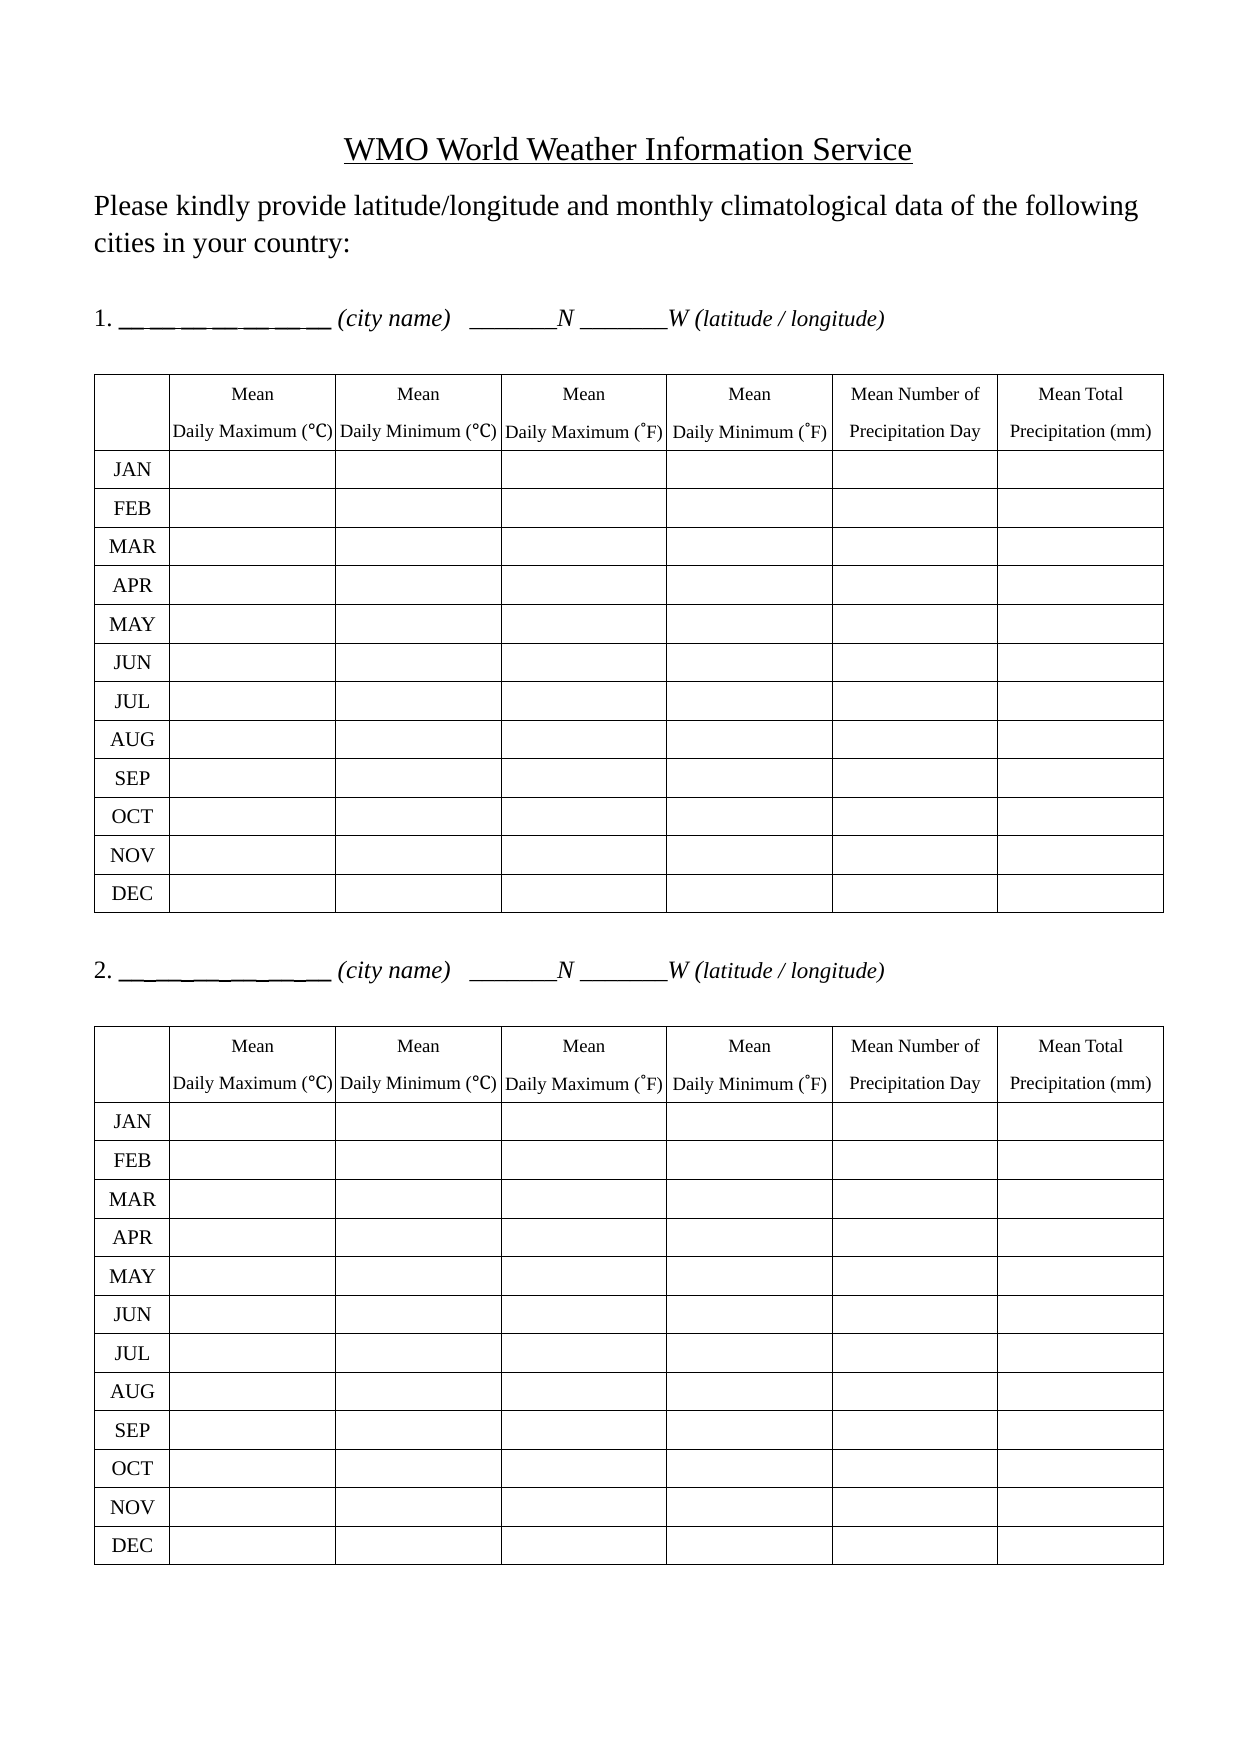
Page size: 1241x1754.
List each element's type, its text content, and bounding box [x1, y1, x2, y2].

table_cell [336, 1527, 501, 1564]
table_cell [502, 451, 666, 488]
table_cell [336, 875, 501, 912]
table_cell FEB [95, 489, 169, 527]
table_cell [170, 759, 335, 797]
table_cell [170, 875, 335, 912]
table_cell [833, 1219, 997, 1256]
table_cell [336, 1411, 501, 1449]
table_cell [998, 1488, 1163, 1526]
table_cell [170, 1219, 335, 1256]
table_cell APR [95, 566, 169, 604]
table_cell [833, 1296, 997, 1333]
table_cell [170, 1334, 335, 1372]
table_cell [667, 644, 832, 681]
table_header Mean Number of Precipitation Day [833, 1027, 997, 1102]
table_cell [502, 1450, 666, 1487]
table_cell [833, 644, 997, 681]
table_cell MAR [95, 528, 169, 565]
table_cell [667, 605, 832, 642]
table_cell [667, 1488, 832, 1526]
table_cell [833, 836, 997, 874]
table_cell [833, 721, 997, 758]
table_cell JUN [95, 644, 169, 681]
table_cell [833, 798, 997, 835]
table_cell [998, 1257, 1163, 1294]
table_cell AUG [95, 1373, 169, 1410]
table_header Mean Daily Maximum (℃) [170, 375, 335, 450]
table_cell [833, 1334, 997, 1372]
table_cell [336, 1488, 501, 1526]
table_cell [170, 1103, 335, 1140]
table_cell [336, 528, 501, 565]
table_cell [833, 605, 997, 642]
table_cell SEP [95, 1411, 169, 1449]
table_cell NOV [95, 836, 169, 874]
table_cell [502, 798, 666, 835]
table_header [95, 375, 169, 450]
table_cell [833, 1373, 997, 1410]
table_cell [998, 721, 1163, 758]
table_cell [998, 1411, 1163, 1449]
table_cell [336, 605, 501, 642]
table_cell OCT [95, 1450, 169, 1487]
table_cell [502, 644, 666, 681]
table_cell [336, 1219, 501, 1256]
table_cell DEC [95, 875, 169, 912]
table_cell [170, 605, 335, 642]
table_cell [998, 605, 1163, 642]
table_cell [502, 1219, 666, 1256]
table_cell [502, 875, 666, 912]
table_header Mean Daily Minimum (℃) [336, 1027, 501, 1102]
table_cell [336, 1373, 501, 1410]
table_cell [667, 1450, 832, 1487]
table_cell [336, 798, 501, 835]
table_header Mean Total Precipitation (mm) [998, 1027, 1163, 1102]
table_cell [170, 721, 335, 758]
table_cell [502, 1488, 666, 1526]
table_cell [502, 1334, 666, 1372]
table_cell [833, 875, 997, 912]
table_cell APR [95, 1219, 169, 1256]
table_cell [502, 528, 666, 565]
table_cell [502, 682, 666, 719]
table_cell [833, 1103, 997, 1140]
table_cell [502, 721, 666, 758]
table_header Mean Daily Maximum (˚F) [502, 375, 666, 450]
table_cell [336, 1180, 501, 1217]
table_cell [667, 1103, 832, 1140]
table_cell [502, 489, 666, 527]
table_cell [998, 1219, 1163, 1256]
table_cell [170, 1450, 335, 1487]
table_cell [170, 566, 335, 604]
table_header Mean Daily Minimum (℃) [336, 375, 501, 450]
table_cell [336, 836, 501, 874]
table_cell [998, 759, 1163, 797]
table_cell [833, 759, 997, 797]
table_cell [170, 1141, 335, 1179]
table_cell [998, 1373, 1163, 1410]
table_cell [998, 489, 1163, 527]
table_cell [667, 1373, 832, 1410]
table_cell [998, 1334, 1163, 1372]
text 2. _________________ (city name) _______N _______W (latitude / longitude) [94, 951, 1162, 988]
table_cell JUL [95, 1334, 169, 1372]
table_cell [667, 759, 832, 797]
table_cell [667, 566, 832, 604]
table_cell OCT [95, 798, 169, 835]
table_cell JUL [95, 682, 169, 719]
table_cell [998, 1450, 1163, 1487]
table_cell [667, 528, 832, 565]
table_cell [336, 566, 501, 604]
table_cell [170, 528, 335, 565]
table_cell [833, 1411, 997, 1449]
table_cell [667, 451, 832, 488]
table_cell [833, 489, 997, 527]
table_cell [667, 1527, 832, 1564]
table_cell [502, 1141, 666, 1179]
table_cell [833, 1488, 997, 1526]
table_cell [667, 1257, 832, 1294]
table_cell [502, 1180, 666, 1217]
table_cell [336, 1103, 501, 1140]
table_cell [667, 798, 832, 835]
table_cell MAY [95, 605, 169, 642]
table_cell [833, 1180, 997, 1217]
table_cell [170, 1180, 335, 1217]
table_cell [667, 1296, 832, 1333]
table_cell [170, 451, 335, 488]
table_cell [667, 875, 832, 912]
table_cell DEC [95, 1527, 169, 1564]
table_cell [998, 644, 1163, 681]
table_cell MAR [95, 1180, 169, 1217]
table_header Mean Total Precipitation (mm) [998, 375, 1163, 450]
table_cell [998, 528, 1163, 565]
table_cell MAY [95, 1257, 169, 1294]
table_cell [170, 1527, 335, 1564]
table_cell [833, 682, 997, 719]
table_cell [833, 566, 997, 604]
table_cell [833, 528, 997, 565]
table_cell SEP [95, 759, 169, 797]
table_cell [667, 1180, 832, 1217]
table_cell [998, 1180, 1163, 1217]
table_header Mean Daily Minimum (˚F) [667, 1027, 832, 1102]
table_cell [336, 1450, 501, 1487]
table_cell [998, 451, 1163, 488]
table_cell [998, 1527, 1163, 1564]
table_cell [667, 1219, 832, 1256]
table_header Mean Daily Maximum (℃) [170, 1027, 335, 1102]
table_cell [170, 836, 335, 874]
table_cell [667, 682, 832, 719]
table_cell [667, 1411, 832, 1449]
table_cell [502, 566, 666, 604]
text Please kindly provide latitude/longitude and monthly climatological data of the following cities in your country: [94, 186, 1162, 261]
table_cell [502, 605, 666, 642]
table_header Mean Number of Precipitation Day [833, 375, 997, 450]
table_cell [336, 1141, 501, 1179]
table_cell NOV [95, 1488, 169, 1526]
table_cell [170, 644, 335, 681]
table_cell [170, 1257, 335, 1294]
table_cell [336, 1257, 501, 1294]
table_cell [502, 1373, 666, 1410]
table_cell [667, 1334, 832, 1372]
table_cell [336, 489, 501, 527]
table_cell [833, 1450, 997, 1487]
table_cell [336, 451, 501, 488]
text 1. __ __ __ __ __ __ __ (city name) _______N _______W (latitude / longitude) [94, 299, 1162, 336]
table_cell JUN [95, 1296, 169, 1333]
table_cell [170, 682, 335, 719]
table_cell [336, 721, 501, 758]
table_cell [502, 836, 666, 874]
table_cell [170, 1411, 335, 1449]
table_cell [170, 1488, 335, 1526]
table_cell [667, 1141, 832, 1179]
table_cell JAN [95, 1103, 169, 1140]
table_cell [336, 759, 501, 797]
table_cell [502, 1527, 666, 1564]
table_cell [833, 451, 997, 488]
table_cell [998, 682, 1163, 719]
table_cell [667, 836, 832, 874]
table_cell [170, 489, 335, 527]
table_cell [998, 836, 1163, 874]
table_cell [998, 875, 1163, 912]
table_cell FEB [95, 1141, 169, 1179]
table_cell [502, 1411, 666, 1449]
table_cell [170, 1296, 335, 1333]
table_cell [336, 1296, 501, 1333]
table_cell [170, 1373, 335, 1410]
table_cell JAN [95, 451, 169, 488]
table_cell [998, 1296, 1163, 1333]
table_cell [336, 682, 501, 719]
table_header Mean Daily Maximum (˚F) [502, 1027, 666, 1102]
table_cell [170, 798, 335, 835]
table_header Mean Daily Minimum (˚F) [667, 375, 832, 450]
table_cell [336, 1334, 501, 1372]
table_cell [833, 1257, 997, 1294]
table_cell [667, 489, 832, 527]
table_cell [998, 798, 1163, 835]
text WMO World Weather Information Service [94, 111, 1162, 186]
table_cell [502, 1103, 666, 1140]
table_cell [998, 1103, 1163, 1140]
table_cell [502, 1296, 666, 1333]
table_cell AUG [95, 721, 169, 758]
table_cell [998, 1141, 1163, 1179]
table_cell [833, 1141, 997, 1179]
table_cell [998, 566, 1163, 604]
table_cell [336, 644, 501, 681]
table_cell [833, 1527, 997, 1564]
table_cell [502, 1257, 666, 1294]
table_header [95, 1027, 169, 1102]
table_cell [667, 721, 832, 758]
table_cell [502, 759, 666, 797]
